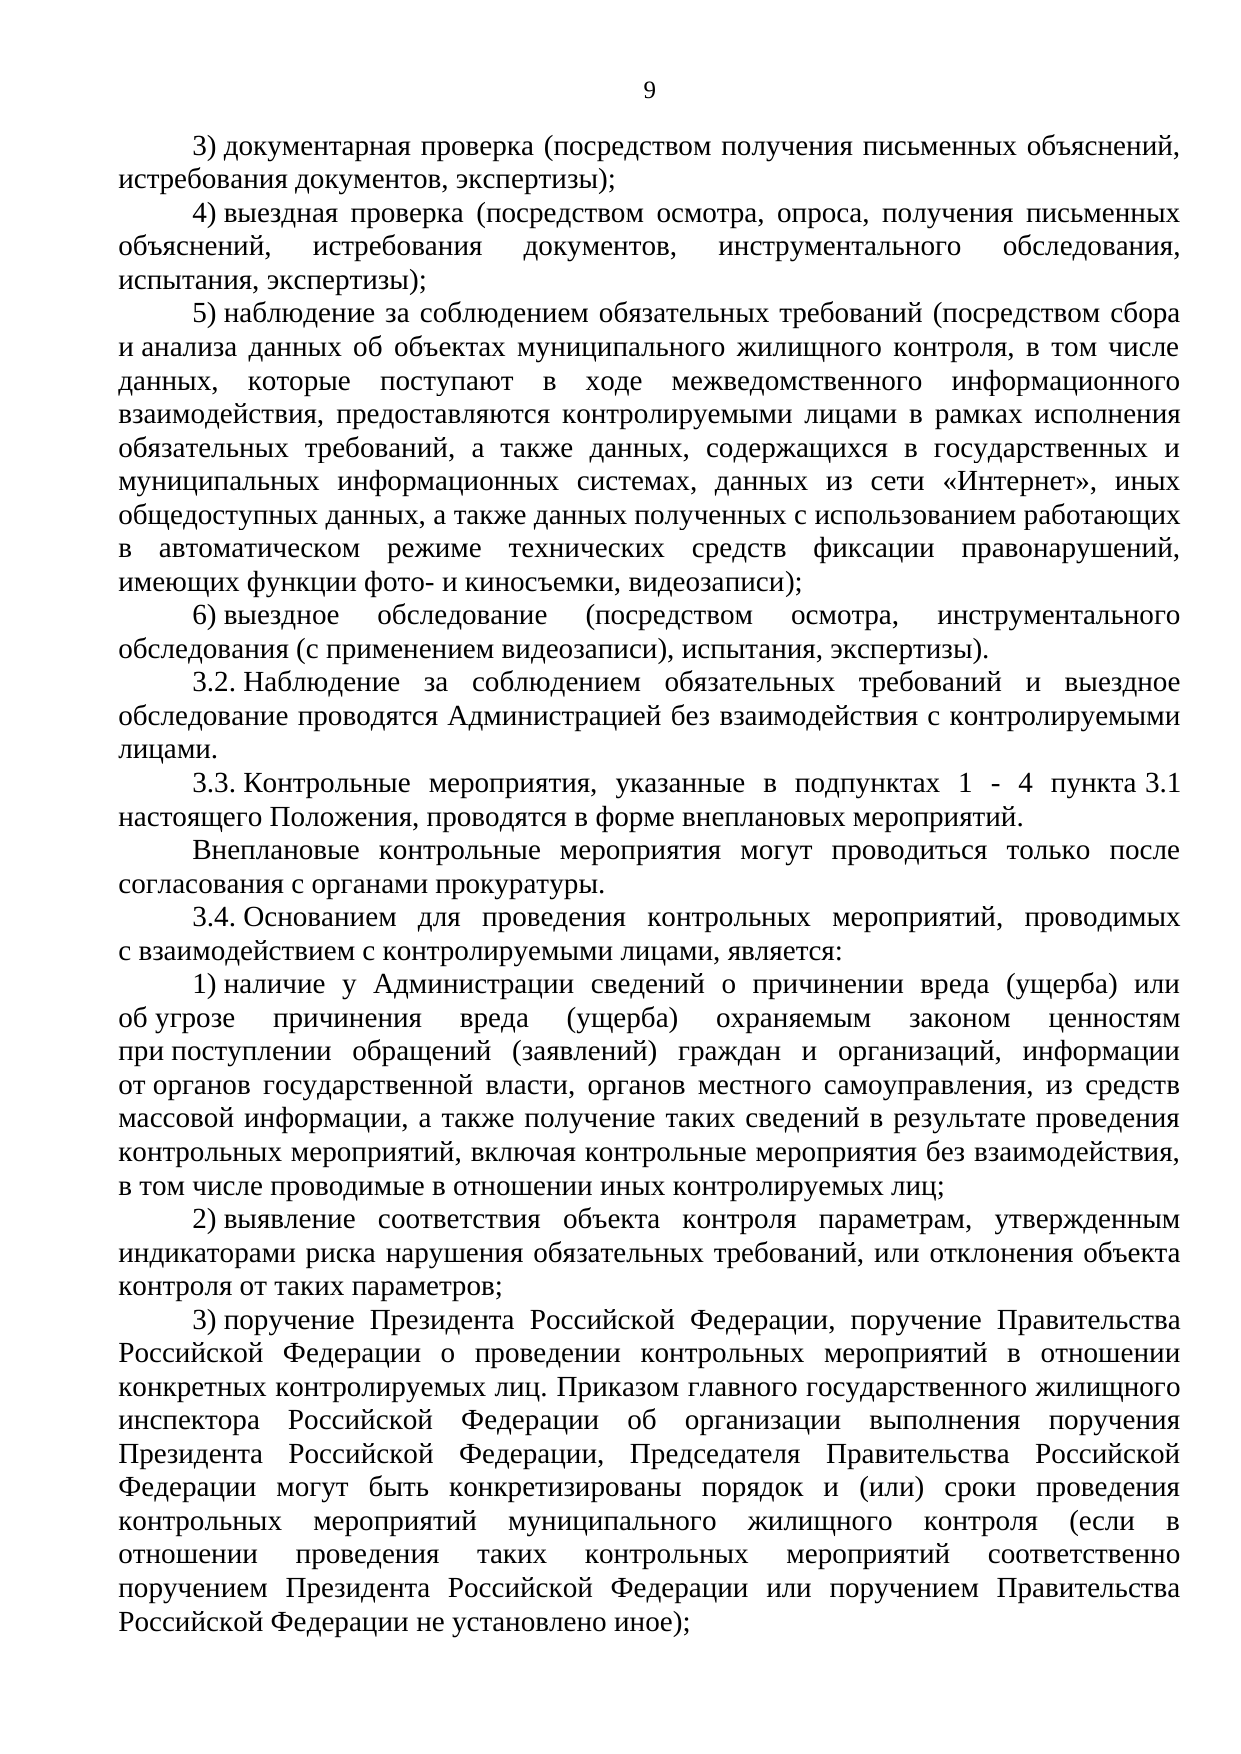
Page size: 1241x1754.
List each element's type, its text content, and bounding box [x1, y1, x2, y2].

text 6) выездное обследование (посредством осмотра, инструментального обследования (с применением видеозаписи), испытания, экспертизы). [118, 597, 1181, 664]
text 3) документарная проверка (посредством получения письменных объяснений, истребования документов, экспертизы); [118, 128, 1181, 195]
text 1) наличие у Администрации сведений о причинении вреда (ущерба) или об угрозе причинения вреда (ущерба) охраняемым законом ценностям при поступлении обращений (заявлений) граждан и организаций, информации от органов государственной власти, органов местного самоуправления, из средств массовой информации, а также получение таких сведений в результате проведения контрольных мероприятий, включая контрольные мероприятия без взаимодействия, в том числе проводимые в отношении иных контролируемых лиц; [118, 966, 1181, 1201]
text 3) поручение Президента Российской Федерации, поручение Правительства Российской Федерации о проведении контрольных мероприятий в отношении конкретных контролируемых лиц. Приказом главного государственного жилищного инспектора Российской Федерации об организации выполнения поручения Президента Российской Федерации, Председателя Правительства Российской Федерации могут быть конкретизированы порядок и (или) сроки проведения контрольных мероприятий муниципального жилищного контроля (если в отношении проведения таких контрольных мероприятий соответственно поручением Президента Российской Федерации или поручением Правительства Российской Федерации не установлено иное); [118, 1302, 1181, 1637]
text 3.4. Основанием для проведения контрольных мероприятий, проводимых с взаимодействием с контролируемыми лицами, является: [118, 899, 1181, 966]
text Внеплановые контрольные мероприятия могут проводиться только после согласования с органами прокуратуры. [118, 832, 1181, 899]
text 3.2. Наблюдение за соблюдением обязательных требований и выездное обследование проводятся Администрацией без взаимодействия с контролируемыми лицами. [118, 664, 1181, 765]
text 2) выявление соответствия объекта контроля параметрам, утвержденным индикаторами риска нарушения обязательных требований, или отклонения объекта контроля от таких параметров; [118, 1201, 1181, 1302]
text 5) наблюдение за соблюдением обязательных требований (посредством сбора и анализа данных об объектах муниципального жилищного контроля, в том числе данных, которые поступают в ходе межведомственного информационного взаимодействия, предоставляются контролируемыми лицами в рамках исполнения обязательных требований, а также данных, содержащихся в государственных и муниципальных информационных системах, данных из сети «Интернет», иных общедоступных данных, а также данных полученных с использованием работающих в автоматическом режиме технических средств фиксации правонарушений, имеющих функции фото- и киносъемки, видеозаписи); [118, 296, 1181, 430]
text 4) выездная проверка (посредством осмотра, опроса, получения письменных объяснений, истребования документов, инструментального обследования, испытания, экспертизы); [118, 195, 1181, 296]
text 3.3. Контрольные мероприятия, указанные в подпунктах 1 - 4 пункта 3.1 настоящего Положения, проводятся в форме внеплановых мероприятий. [118, 765, 1181, 832]
